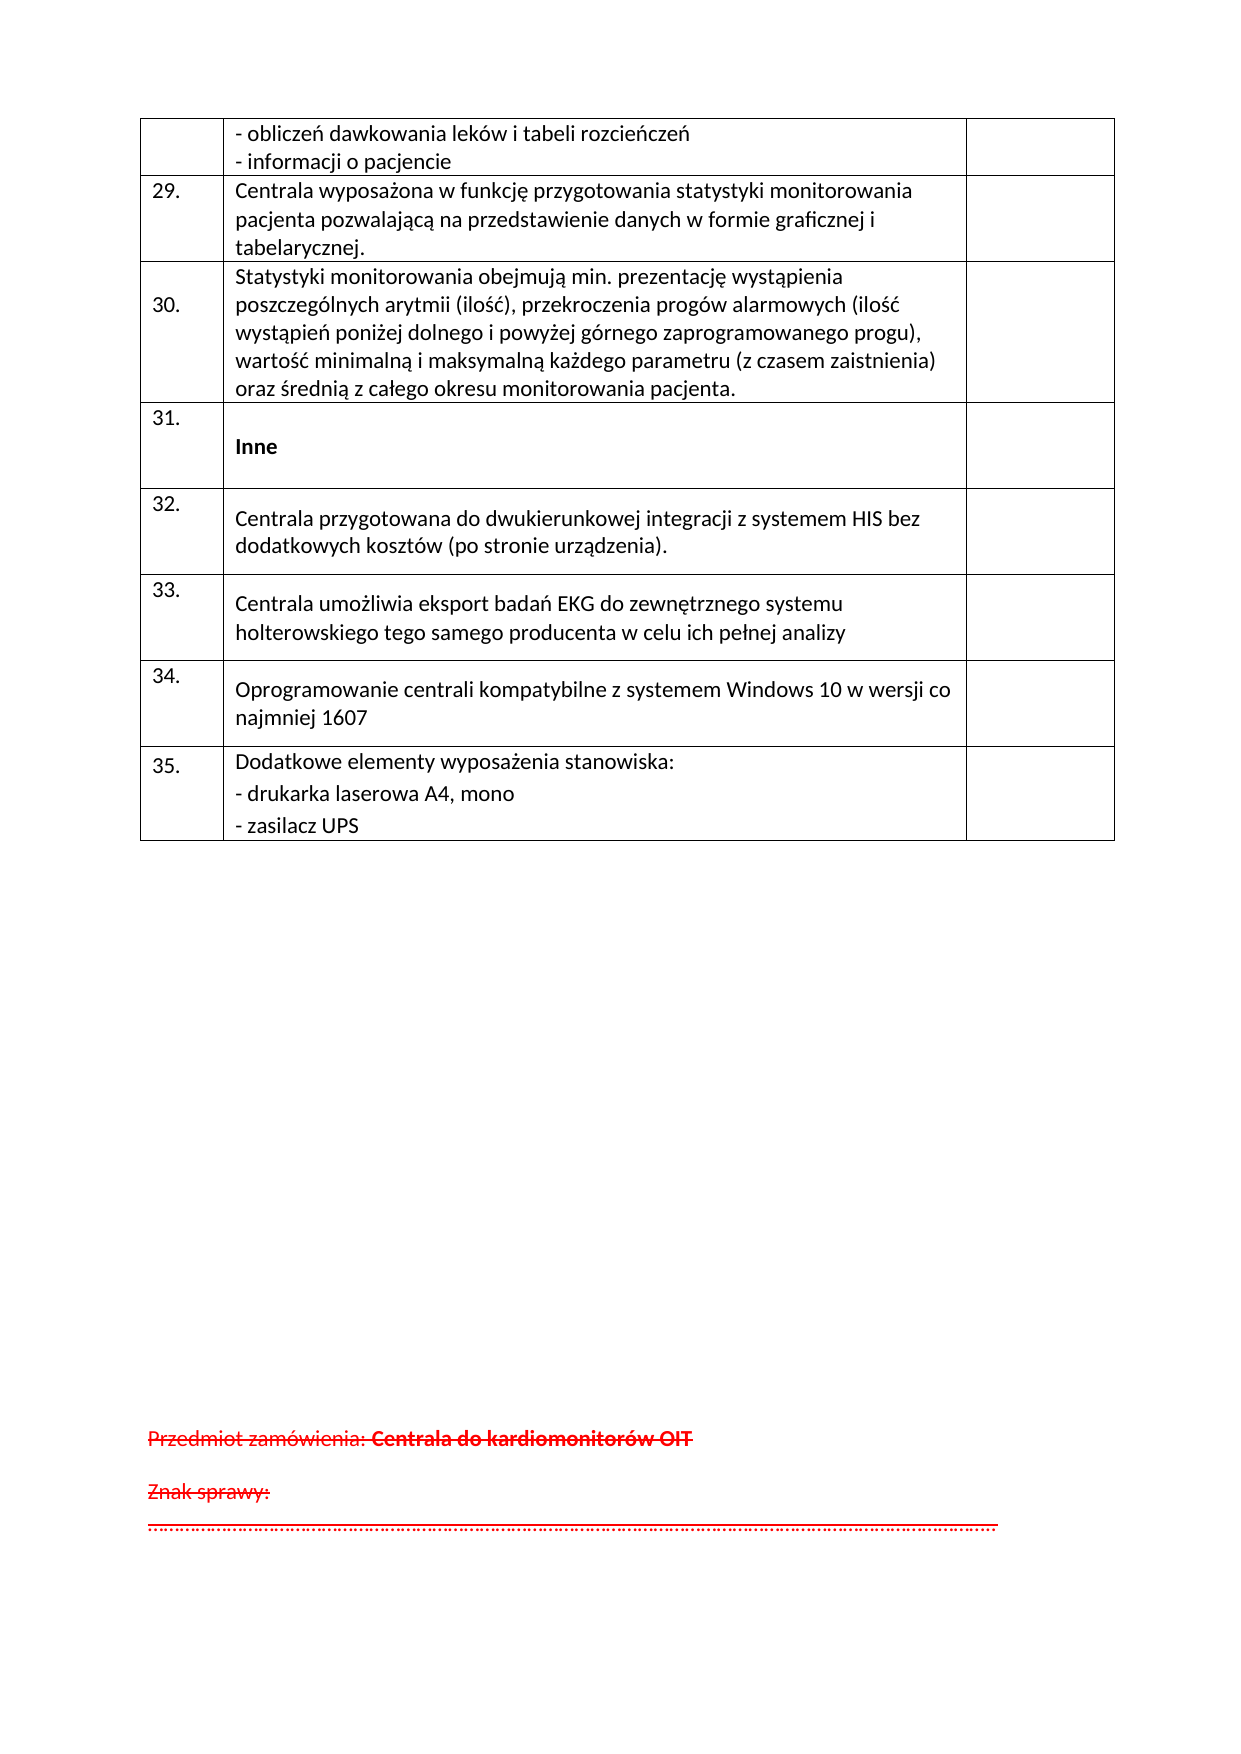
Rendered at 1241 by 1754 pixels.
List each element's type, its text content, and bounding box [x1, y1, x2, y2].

text Znak sprawy:…………………………………………………………………………………………………………………………………………….. [148, 1477, 1107, 1537]
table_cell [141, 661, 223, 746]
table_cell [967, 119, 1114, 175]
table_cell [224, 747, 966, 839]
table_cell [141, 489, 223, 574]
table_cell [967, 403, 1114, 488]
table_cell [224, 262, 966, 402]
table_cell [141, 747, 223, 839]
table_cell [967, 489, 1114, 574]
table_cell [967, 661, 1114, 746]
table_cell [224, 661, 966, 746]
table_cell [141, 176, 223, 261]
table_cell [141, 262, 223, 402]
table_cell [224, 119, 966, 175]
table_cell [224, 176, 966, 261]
text Przedmiot zamówienia: Centrala do kardiomonitorów OIT [148, 1424, 1107, 1452]
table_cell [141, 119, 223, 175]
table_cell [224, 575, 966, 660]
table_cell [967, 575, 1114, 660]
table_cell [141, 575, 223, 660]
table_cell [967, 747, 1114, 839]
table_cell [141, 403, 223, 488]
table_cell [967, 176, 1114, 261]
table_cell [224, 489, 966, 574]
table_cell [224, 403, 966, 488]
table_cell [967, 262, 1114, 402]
